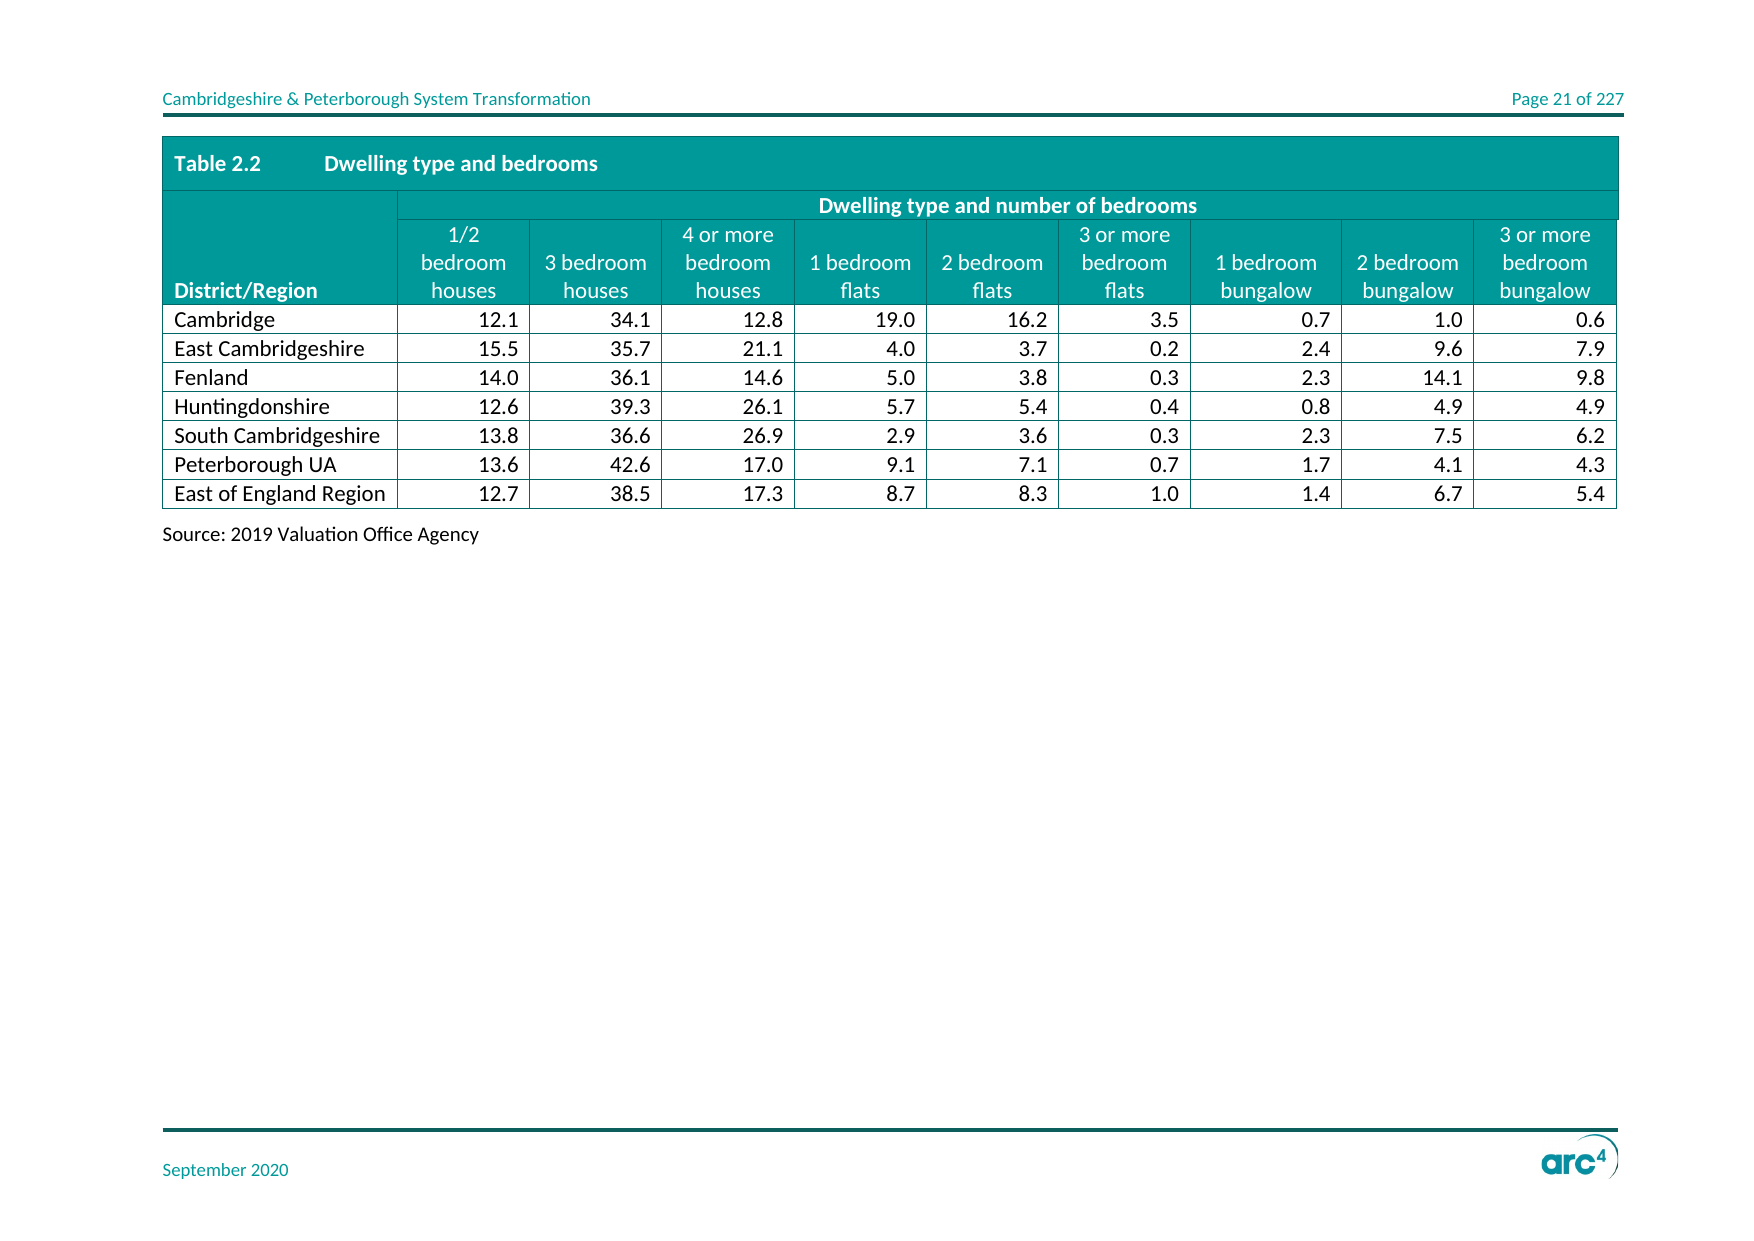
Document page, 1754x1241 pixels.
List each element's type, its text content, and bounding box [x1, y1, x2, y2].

table_cell 1.0 [1342, 305, 1473, 333]
table_cell 14.6 [662, 363, 794, 391]
table_cell 16.2 [927, 305, 1058, 333]
table_cell 6.7 [1342, 480, 1473, 507]
table_cell 0.7 [1059, 450, 1190, 478]
table_cell South Cambridgeshire [163, 421, 397, 449]
table_cell 2.9 [795, 421, 926, 449]
table_cell East of England Region [163, 480, 397, 507]
table_cell 4.9 [1342, 392, 1473, 420]
table_cell 36.6 [530, 421, 661, 449]
table_cell 26.1 [662, 392, 794, 420]
table_cell 0.3 [1059, 421, 1190, 449]
table_cell 35.7 [530, 334, 661, 362]
table_cell 1.0 [1059, 480, 1190, 507]
table_cell 13.6 [398, 450, 529, 478]
table_cell 4 or more bedroom houses [662, 220, 794, 304]
table_cell 2.4 [1191, 334, 1341, 362]
table_cell 2.3 [1191, 421, 1341, 449]
table_cell 5.4 [1474, 480, 1616, 507]
table_cell 14.0 [398, 363, 529, 391]
table_cell 6.2 [1474, 421, 1616, 449]
table_cell Cambridge [163, 305, 397, 333]
table_cell 5.7 [795, 392, 926, 420]
table_cell 0.2 [1059, 334, 1190, 362]
table_cell Peterborough UA [163, 450, 397, 478]
table_cell 39.3 [530, 392, 661, 420]
table_cell 9.8 [1474, 363, 1616, 391]
table_cell 36.1 [530, 363, 661, 391]
table_cell 2 bedroom flats [927, 220, 1058, 304]
table_cell Huntingdonshire [163, 392, 397, 420]
table_cell District/Region [163, 191, 397, 304]
table_cell 5.4 [927, 392, 1058, 420]
table_cell 4.0 [795, 334, 926, 362]
table_cell 1.7 [1191, 450, 1341, 478]
table_cell 21.1 [662, 334, 794, 362]
table_cell 0.7 [1191, 305, 1341, 333]
table_cell Dwelling type and number of bedrooms [398, 191, 1618, 219]
table_cell 3.6 [927, 421, 1058, 449]
table_cell 15.5 [398, 334, 529, 362]
picture [1541, 1134, 1619, 1179]
table_cell 4.1 [1342, 450, 1473, 478]
table_cell 3.8 [927, 363, 1058, 391]
table_cell 17.3 [662, 480, 794, 507]
table_cell 1 bedroom flats [795, 220, 926, 304]
table_cell 3.7 [927, 334, 1058, 362]
table_cell 19.0 [795, 305, 926, 333]
table_cell 12.8 [662, 305, 794, 333]
table_header Table 2.2 Dwelling type and bedrooms [163, 137, 1618, 190]
table_cell 4.3 [1474, 450, 1616, 478]
table_cell 7.9 [1474, 334, 1616, 362]
table_cell 1 bedroom bungalow [1191, 220, 1341, 304]
table_cell 38.5 [530, 480, 661, 507]
table_cell 4.9 [1474, 392, 1616, 420]
table_cell 0.4 [1059, 392, 1190, 420]
table_cell 3 or more bedroom bungalow [1474, 220, 1616, 304]
table_cell 0.6 [1474, 305, 1616, 333]
table_cell 5.0 [795, 363, 926, 391]
table_cell 17.0 [662, 450, 794, 478]
table_cell 14.1 [1342, 363, 1473, 391]
text Source: 2019 Valuation Office Agency [162, 521, 1618, 546]
table_cell 9.1 [795, 450, 926, 478]
table_cell 12.7 [398, 480, 529, 507]
table_cell 0.8 [1191, 392, 1341, 420]
table_cell 8.3 [927, 480, 1058, 507]
table_cell 13.8 [398, 421, 529, 449]
table_cell 8.7 [795, 480, 926, 507]
table_cell Fenland [163, 363, 397, 391]
table_cell 3.5 [1059, 305, 1190, 333]
table_cell 3 bedroom houses [530, 220, 661, 304]
table_cell 2.3 [1191, 363, 1341, 391]
table_cell 1.4 [1191, 480, 1341, 507]
table_cell 12.6 [398, 392, 529, 420]
table_cell 2 bedroom bungalow [1342, 220, 1473, 304]
table_cell 7.1 [927, 450, 1058, 478]
table_cell 9.6 [1342, 334, 1473, 362]
table_cell 12.1 [398, 305, 529, 333]
table_cell 1/2 bedroom houses [398, 220, 529, 304]
table_cell 3 or more bedroom flats [1059, 220, 1190, 304]
table_cell 7.5 [1342, 421, 1473, 449]
table_cell 26.9 [662, 421, 794, 449]
table_cell 0.3 [1059, 363, 1190, 391]
table_cell East Cambridgeshire [163, 334, 397, 362]
table_cell 42.6 [530, 450, 661, 478]
table_cell 34.1 [530, 305, 661, 333]
